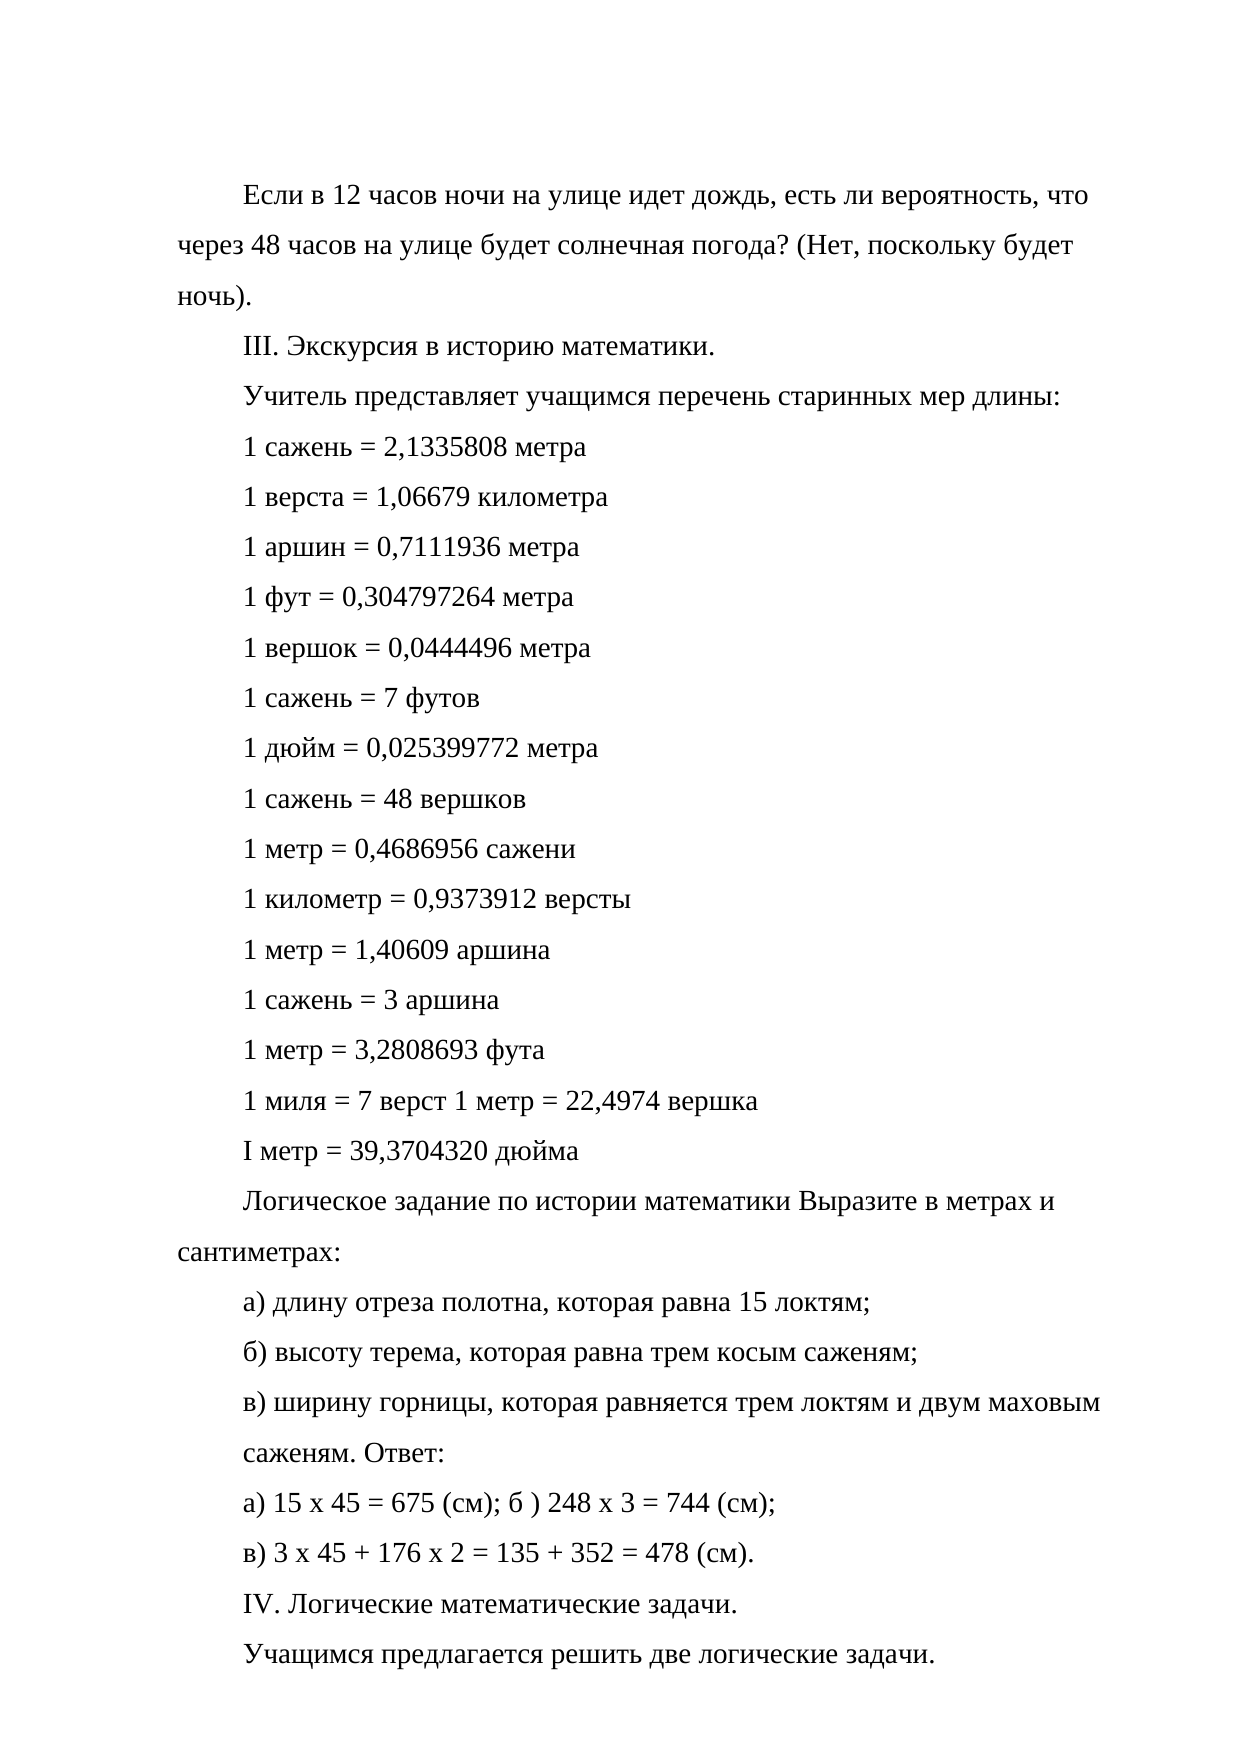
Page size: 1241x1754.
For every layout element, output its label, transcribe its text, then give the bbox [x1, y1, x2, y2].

text в) 3 х 45 + 176 х 2 = 135 + 352 = 478 (см). [177, 1536, 1151, 1569]
text 1 метр = 1,40609 аршина [177, 932, 1151, 965]
text 1 сажень = 48 вершков [177, 781, 1151, 814]
text III. Экскурсия в историю математики. [177, 328, 1151, 362]
text Учащимся предлагается решить две логические задачи. [177, 1636, 1151, 1670]
text I метр = 39,3704320 дюйма [177, 1133, 1151, 1167]
text в) ширину горницы, которая равняется трем локтям и двум маховым [177, 1384, 1151, 1418]
text Если в 12 часов ночи на улице идет дождь, есть ли вероятность, что через 48 часов на улице будет солнечная погода? (Нет, поскольку будет ночь). [177, 177, 1151, 311]
text 1 сажень = 3 аршина [177, 982, 1151, 1016]
text б) высоту терема, которая равна трем косым саженям; [177, 1334, 1151, 1368]
text 1 дюйм = 0,025399772 метра [177, 731, 1151, 764]
text 1 метр = 3,2808693 фута [177, 1032, 1151, 1066]
text а) длину отреза полотна, которая равна 15 локтям; [177, 1284, 1151, 1317]
text 1 сажень = 7 футов [177, 680, 1151, 714]
text 1 вершок = 0,0444496 метра [177, 630, 1151, 663]
text IV. Логические математические задачи. [177, 1586, 1151, 1619]
text 1 верста = 1,06679 километра [177, 479, 1151, 512]
text 1 километр = 0,9373912 версты [177, 881, 1151, 915]
text 1 миля = 7 верст 1 метр = 22,4974 вершка [177, 1083, 1151, 1116]
text саженям. Ответ: [177, 1435, 1151, 1468]
text Логическое задание по истории математики Выразите в метрах и сантиметрах: [177, 1183, 1151, 1267]
text а) 15 х 45 = 675 (см); б ) 248 х 3 = 744 (см); [177, 1485, 1151, 1519]
text Учитель представляет учащимся перечень старинных мер длины: [177, 378, 1151, 412]
text 1 фут = 0,304797264 метра [177, 579, 1151, 613]
text 1 аршин = 0,7111936 метра [177, 529, 1151, 563]
text 1 метр = 0,4686956 сажени [177, 831, 1151, 865]
text 1 сажень = 2,1335808 метра [177, 429, 1151, 462]
